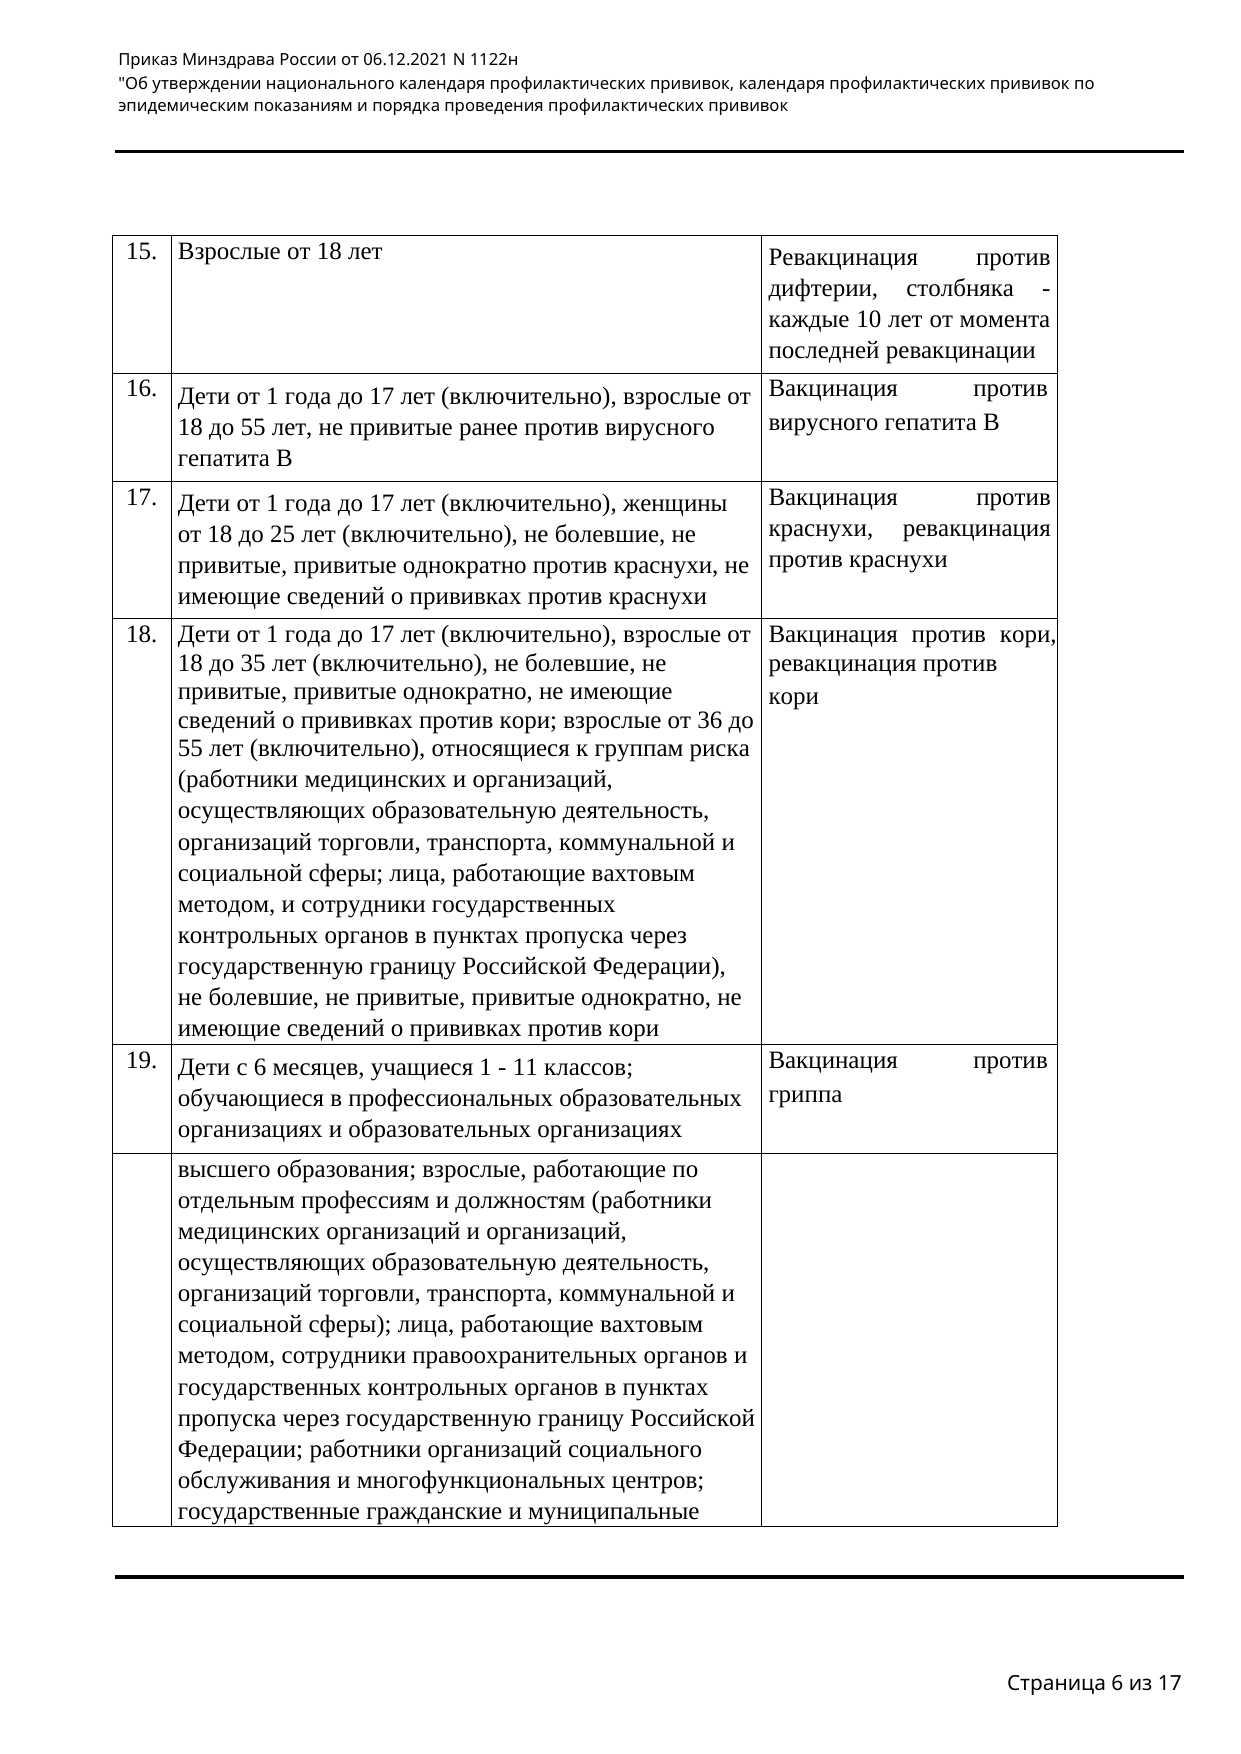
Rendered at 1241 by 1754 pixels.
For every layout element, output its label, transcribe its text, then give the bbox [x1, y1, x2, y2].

table_cell Вакцинация против вирусного гепатита B [762, 374, 1057, 481]
table_cell Дети от 1 года до 17 лет (включительно), взрослые от 18 до 35 лет (включительно), не болевшие, не привитые, привитые однократно, не имеющие сведений о прививках против кори; взрослые от 36 до 55 лет (включительно), относящиеся к группам риска (работники медицинских и организаций, осуществляющих образовательную деятельность, организаций торговли, транспорта, коммунальной и социальной сферы; лица, работающие вахтовым методом, и сотрудники государственных контрольных органов в пунктах пропуска через государственную границу Российской Федерации), не болевшие, не привитые, привитые однократно, не имеющие сведений о прививках против кори [172, 619, 761, 1044]
table_cell Вакцинация против краснухи, ревакцинация против краснухи [762, 482, 1057, 618]
table_cell 18. [113, 619, 171, 1044]
table_cell 17. [113, 482, 171, 618]
table_cell Дети с 6 месяцев, учащиеся 1 - 11 классов; обучающиеся в профессиональных образовательных организациях и образовательных организациях [172, 1045, 761, 1152]
table_cell Дети от 1 года до 17 лет (включительно), женщины от 18 до 25 лет (включительно), не болевшие, не привитые, привитые однократно против краснухи, не имеющие сведений о прививках против краснухи [172, 482, 761, 618]
table_cell Вакцинация против кори, ревакцинация против кори [762, 619, 1057, 1044]
table_cell Взрослые от 18 лет [172, 236, 761, 372]
table_cell [113, 1154, 171, 1526]
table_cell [172, 1154, 761, 1526]
table_cell Вакцинация против гриппа [762, 1045, 1057, 1152]
table_cell Дети от 1 года до 17 лет (включительно), взрослые от 18 до 55 лет, не привитые ранее против вирусного гепатита B [172, 374, 761, 481]
table_cell 15. [113, 236, 171, 372]
table_cell 19. [113, 1045, 171, 1152]
table_cell [762, 1154, 1057, 1526]
table_cell Ревакцинация против дифтерии, столбняка - каждые 10 лет от момента последней ревакцинации [762, 236, 1057, 372]
table_cell 16. [113, 374, 171, 481]
